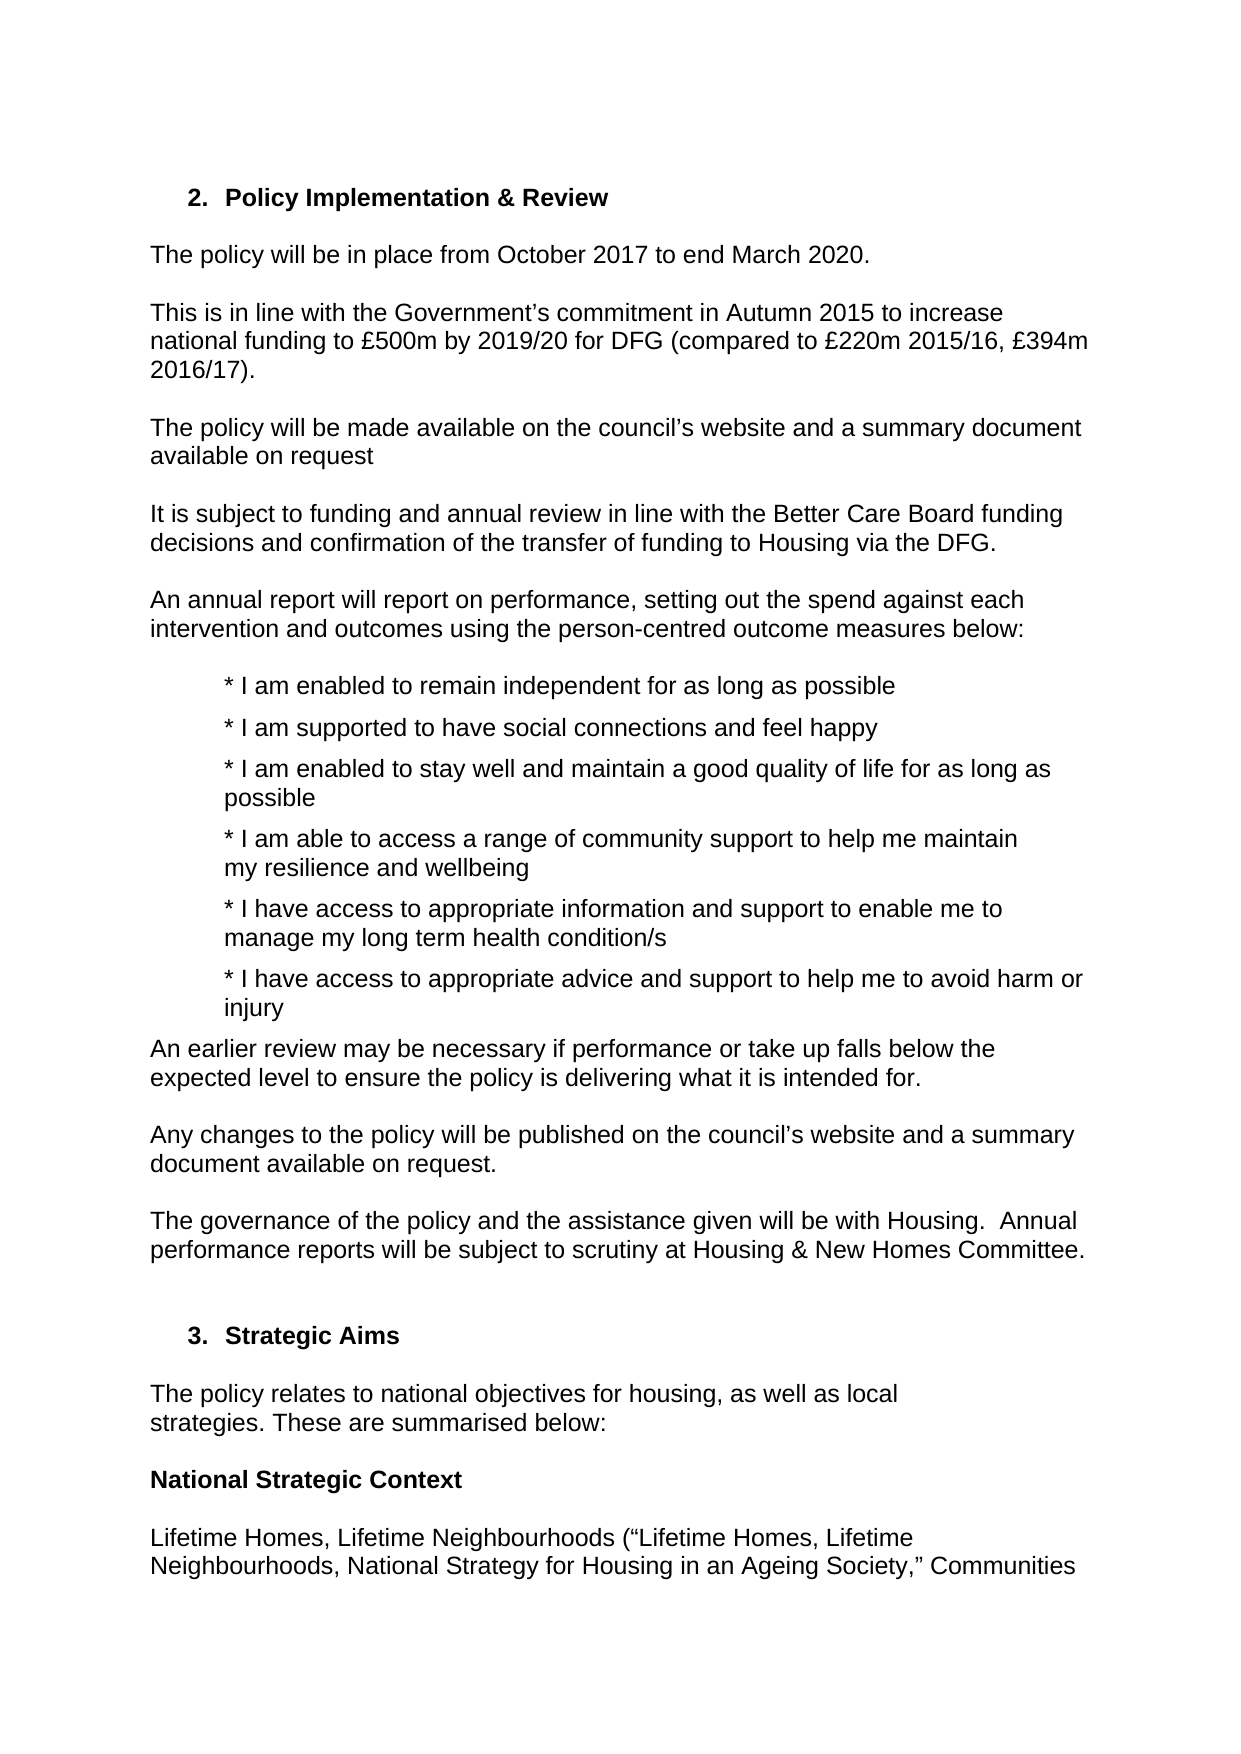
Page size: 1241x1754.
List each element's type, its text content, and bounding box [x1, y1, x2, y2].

text * I am enabled to stay well and maintain a good quality of life for as long as possible [150, 754, 1090, 811]
text * I am supported to have social connections and feel happy [150, 713, 1090, 741]
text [150, 1523, 1090, 1580]
text The policy will be made available on the council’s website and a summary document available on request [150, 413, 1090, 470]
text The governance of the policy and the assistance given will be with Housing. Annual performance reports will be subject to scrutiny at Housing & New Homes Committee. [150, 1206, 1090, 1264]
text * I have access to appropriate advice and support to help me to avoid harm or injury [150, 964, 1090, 1021]
text Any changes to the policy will be published on the council’s website and a summary document available on request. [150, 1120, 1090, 1178]
text The policy relates to national objectives for housing, as well as local [150, 1379, 1090, 1408]
text strategies. These are summarised below: [150, 1408, 1090, 1436]
text * I have access to appropriate information and support to enable me to manage my long term health condition/s [150, 894, 1090, 951]
text This is in line with the Government’s commitment in Autumn 2015 to increase national funding to £500m by 2019/20 for DFG (compared to £220m 2015/16, £394m 2016/17). [150, 298, 1090, 384]
text An annual report will report on performance, setting out the spend against each intervention and outcomes using the person-centred outcome measures below: [150, 585, 1090, 643]
text National Strategic Context [150, 1465, 1090, 1494]
list Policy Implementation & Review [187, 183, 1090, 211]
text * I am able to access a range of community support to help me maintain my resilience and wellbeing [150, 824, 1090, 881]
list Strategic Aims [187, 1321, 1090, 1350]
text An earlier review may be necessary if performance or take up falls below the expected level to ensure the policy is delivering what it is intended for. [150, 1034, 1090, 1091]
text * I am enabled to remain independent for as long as possible [224, 671, 1090, 700]
text It is subject to funding and annual review in line with the Better Care Board funding decisions and confirmation of the transfer of funding to Housing via the DFG. [150, 499, 1090, 556]
text The policy will be in place from October 2017 to end March 2020. [150, 240, 1090, 269]
